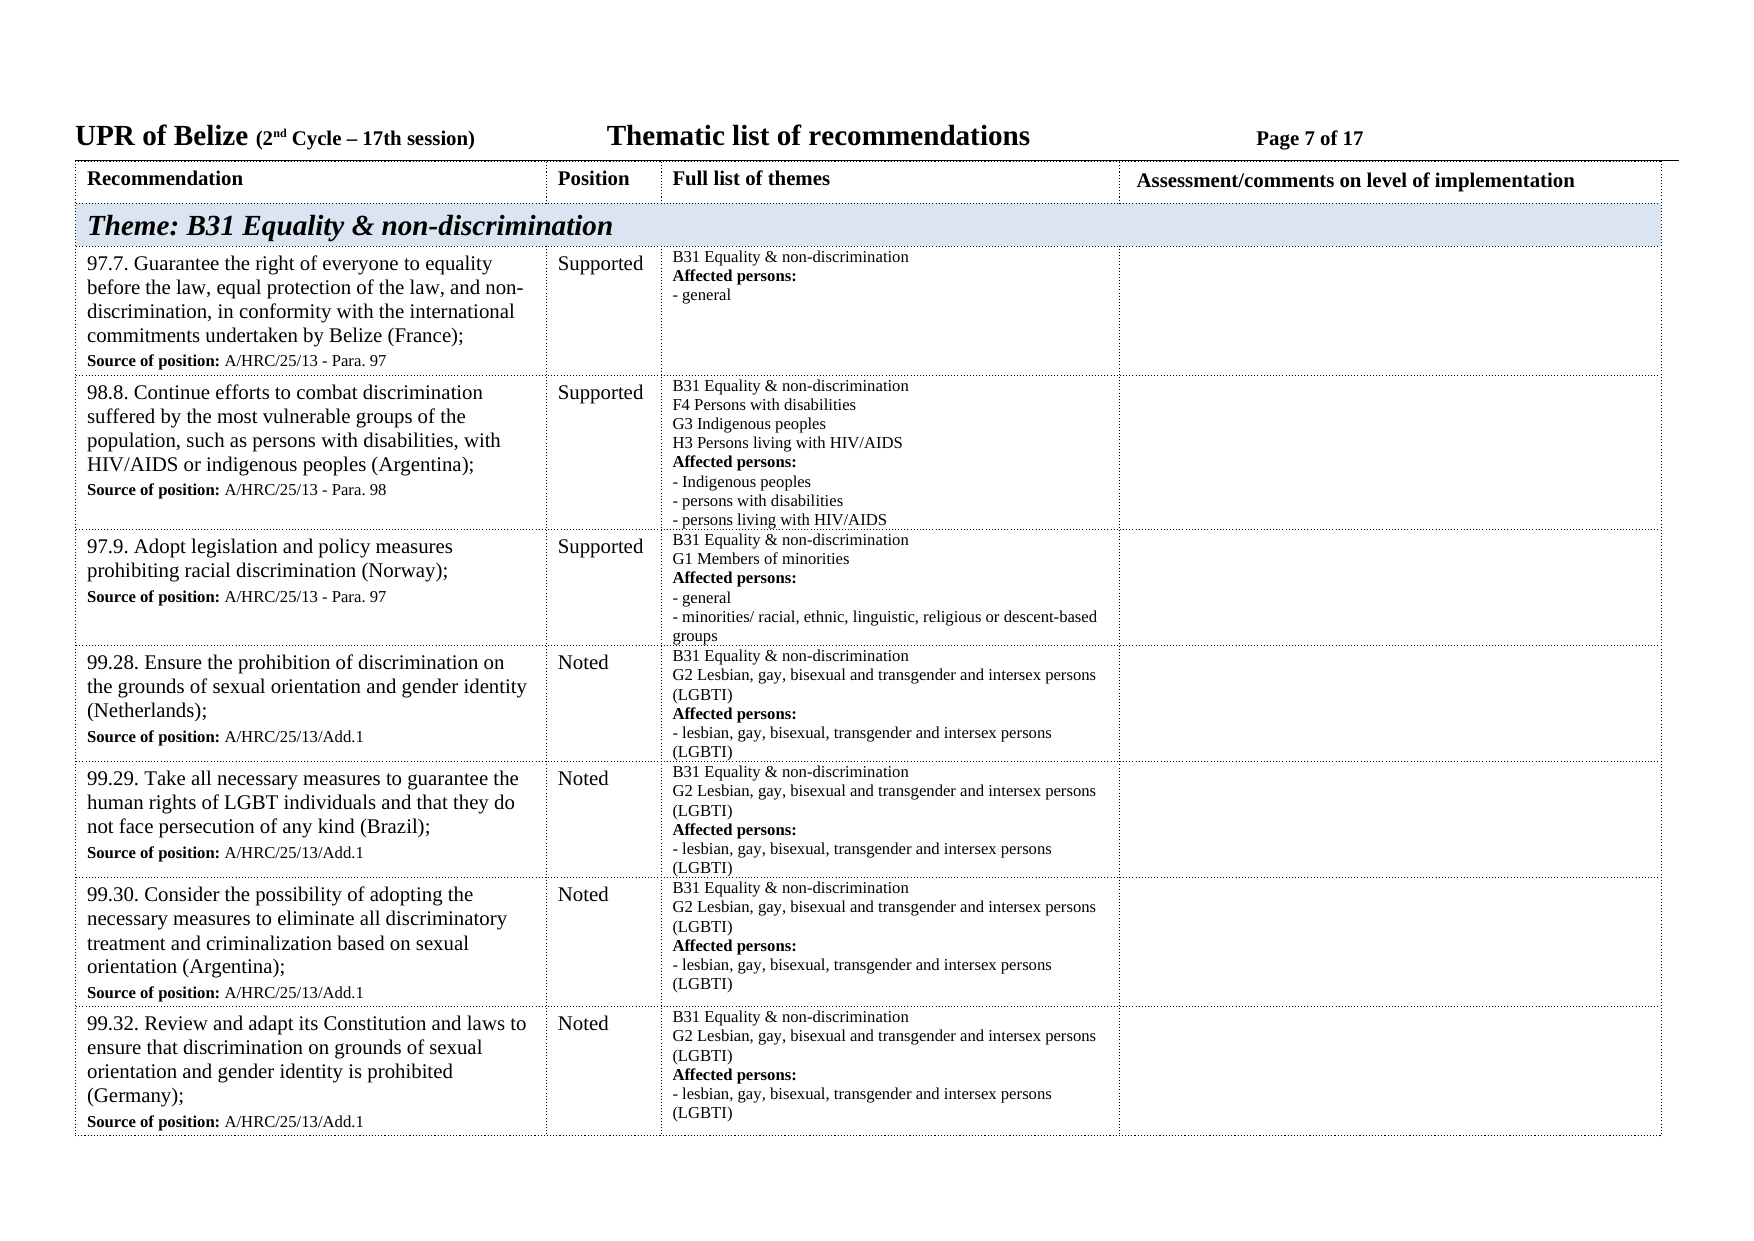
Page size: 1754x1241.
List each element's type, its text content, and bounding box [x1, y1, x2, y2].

table_cell [1119, 761, 1661, 877]
table_cell 99.28. Ensure the prohibition of discrimination on the grounds of sexual orientation and gender identity (Netherlands); Source of position: A/HRC/25/13/Add.1 [76, 645, 546, 761]
table_header Assessment/comments on level of implementation [1119, 161, 1661, 203]
table_cell Noted [546, 877, 661, 1006]
table_header Full list of themes [661, 161, 1119, 203]
table_cell B31 Equality & non-discrimination G1 Members of minorities Affected persons: - general - minorities/ racial, ethnic, linguistic, religious or descent-based groups [661, 529, 1119, 645]
table_cell [1119, 645, 1661, 761]
table_cell Supported [546, 529, 661, 645]
table_cell B31 Equality & non-discrimination F4 Persons with disabilities G3 Indigenous peoples H3 Persons living with HIV/AIDS Affected persons: - Indigenous peoples - persons with disabilities - persons living with HIV/AIDS [661, 375, 1119, 529]
table_cell 99.32. Review and adapt its Constitution and laws to ensure that discrimination on grounds of sexual orientation and gender identity is prohibited (Germany); Source of position: A/HRC/25/13/Add.1 [76, 1006, 546, 1135]
table_cell 97.9. Adopt legislation and policy measures prohibiting racial discrimination (Norway); Source of position: A/HRC/25/13 - Para. 97 [76, 529, 546, 645]
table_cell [661, 1006, 1119, 1135]
table_header Position [546, 161, 661, 203]
table_cell [1119, 1006, 1661, 1135]
table_header Recommendation [76, 161, 546, 203]
table_cell 99.30. Consider the possibility of adopting the necessary measures to eliminate all discriminatory treatment and criminalization based on sexual orientation (Argentina); Source of position: A/HRC/25/13/Add.1 [76, 877, 546, 1006]
table_cell Theme: B31 Equality & non-discrimination [76, 203, 1661, 246]
table_cell 99.29. Take all necessary measures to guarantee the human rights of LGBT individuals and that they do not face persecution of any kind (Brazil); Source of position: A/HRC/25/13/Add.1 [76, 761, 546, 877]
table_cell 98.8. Continue efforts to combat discrimination suffered by the most vulnerable groups of the population, such as persons with disabilities, with HIV/AIDS or indigenous peoples (Argentina); Source of position: A/HRC/25/13 - Para. 98 [76, 375, 546, 529]
table_cell Noted [546, 1006, 661, 1135]
table_cell [1119, 375, 1661, 529]
table_cell [1119, 246, 1661, 374]
table_cell [1119, 529, 1661, 645]
table_cell Supported [546, 375, 661, 529]
table_cell Noted [546, 645, 661, 761]
table_cell Noted [546, 761, 661, 877]
table_cell 97.7. Guarantee the right of everyone to equality before the law, equal protection of the law, and non-discrimination, in conformity with the international commitments undertaken by Belize (France); Source of position: A/HRC/25/13 - Para. 97 [76, 246, 546, 374]
table_cell B31 Equality & non-discrimination Affected persons: - general [661, 246, 1119, 374]
table_cell Supported [546, 246, 661, 374]
table_cell [1119, 877, 1661, 1006]
